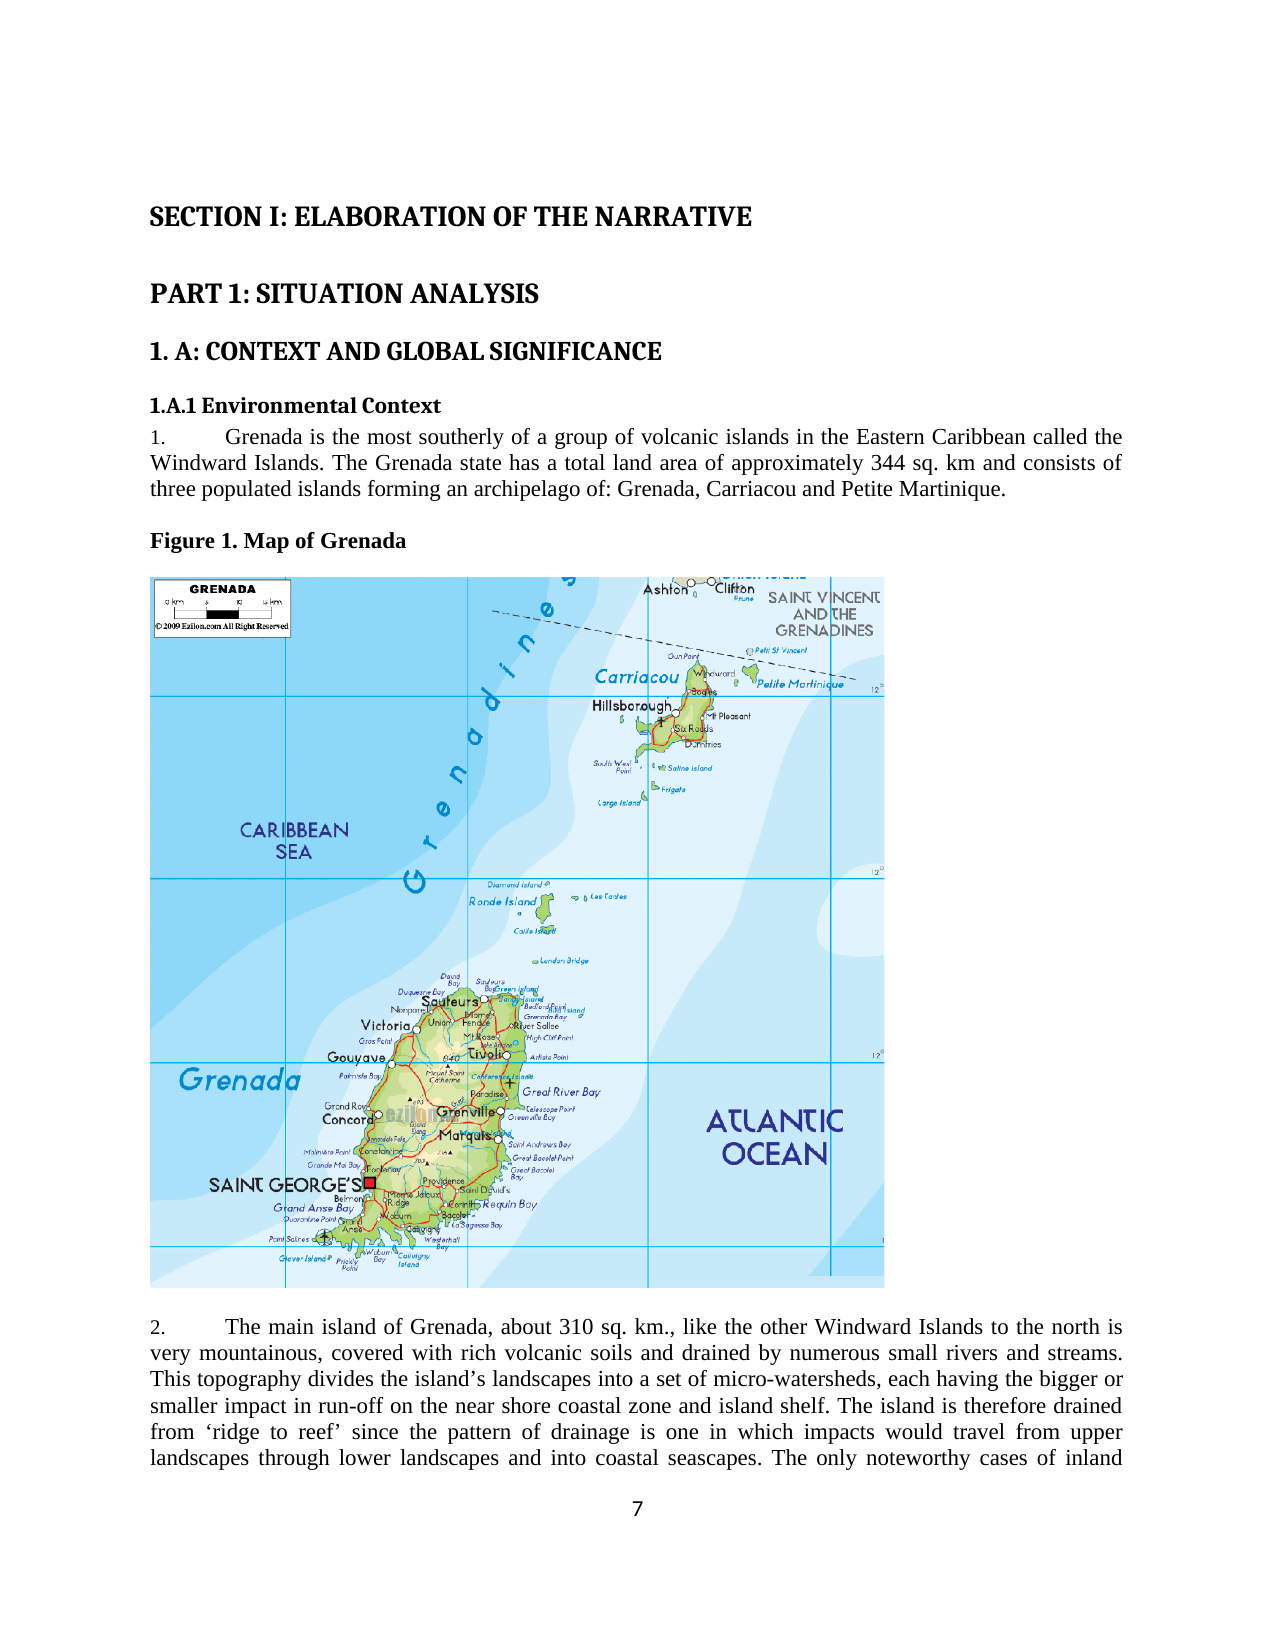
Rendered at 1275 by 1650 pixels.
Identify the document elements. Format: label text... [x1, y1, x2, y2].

picture [150, 577, 885, 877]
picture [150, 880, 885, 1288]
subtitle PART 1: SITUATION ANALYSIS [150, 277, 1125, 311]
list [150, 1313, 1125, 1471]
picture [832, 880, 885, 1061]
picture [150, 880, 284, 1061]
picture [271, 1079, 277, 1086]
list Grenada is the most southerly of a group of volcanic islands in the Eastern Caribbean called the Windward Islands. The Grenada state has a total land area of approximately 344 sq. km and consists of three populated islands forming an archipelago of: Grenada, Carriacou and Petite Martinique. [150, 423, 1125, 502]
subtitle SECTION I: ELABORATION OF THE NARRATIVE [150, 200, 1125, 233]
text Figure 1. Map of Grenada [150, 527, 1125, 553]
picture [408, 880, 421, 889]
subtitle 1. A: CONTEXT AND GLOBAL SIGNIFICANCE [150, 336, 1125, 368]
picture [832, 698, 885, 877]
subtitle 1.A.1 Environmental Context [150, 393, 1125, 419]
